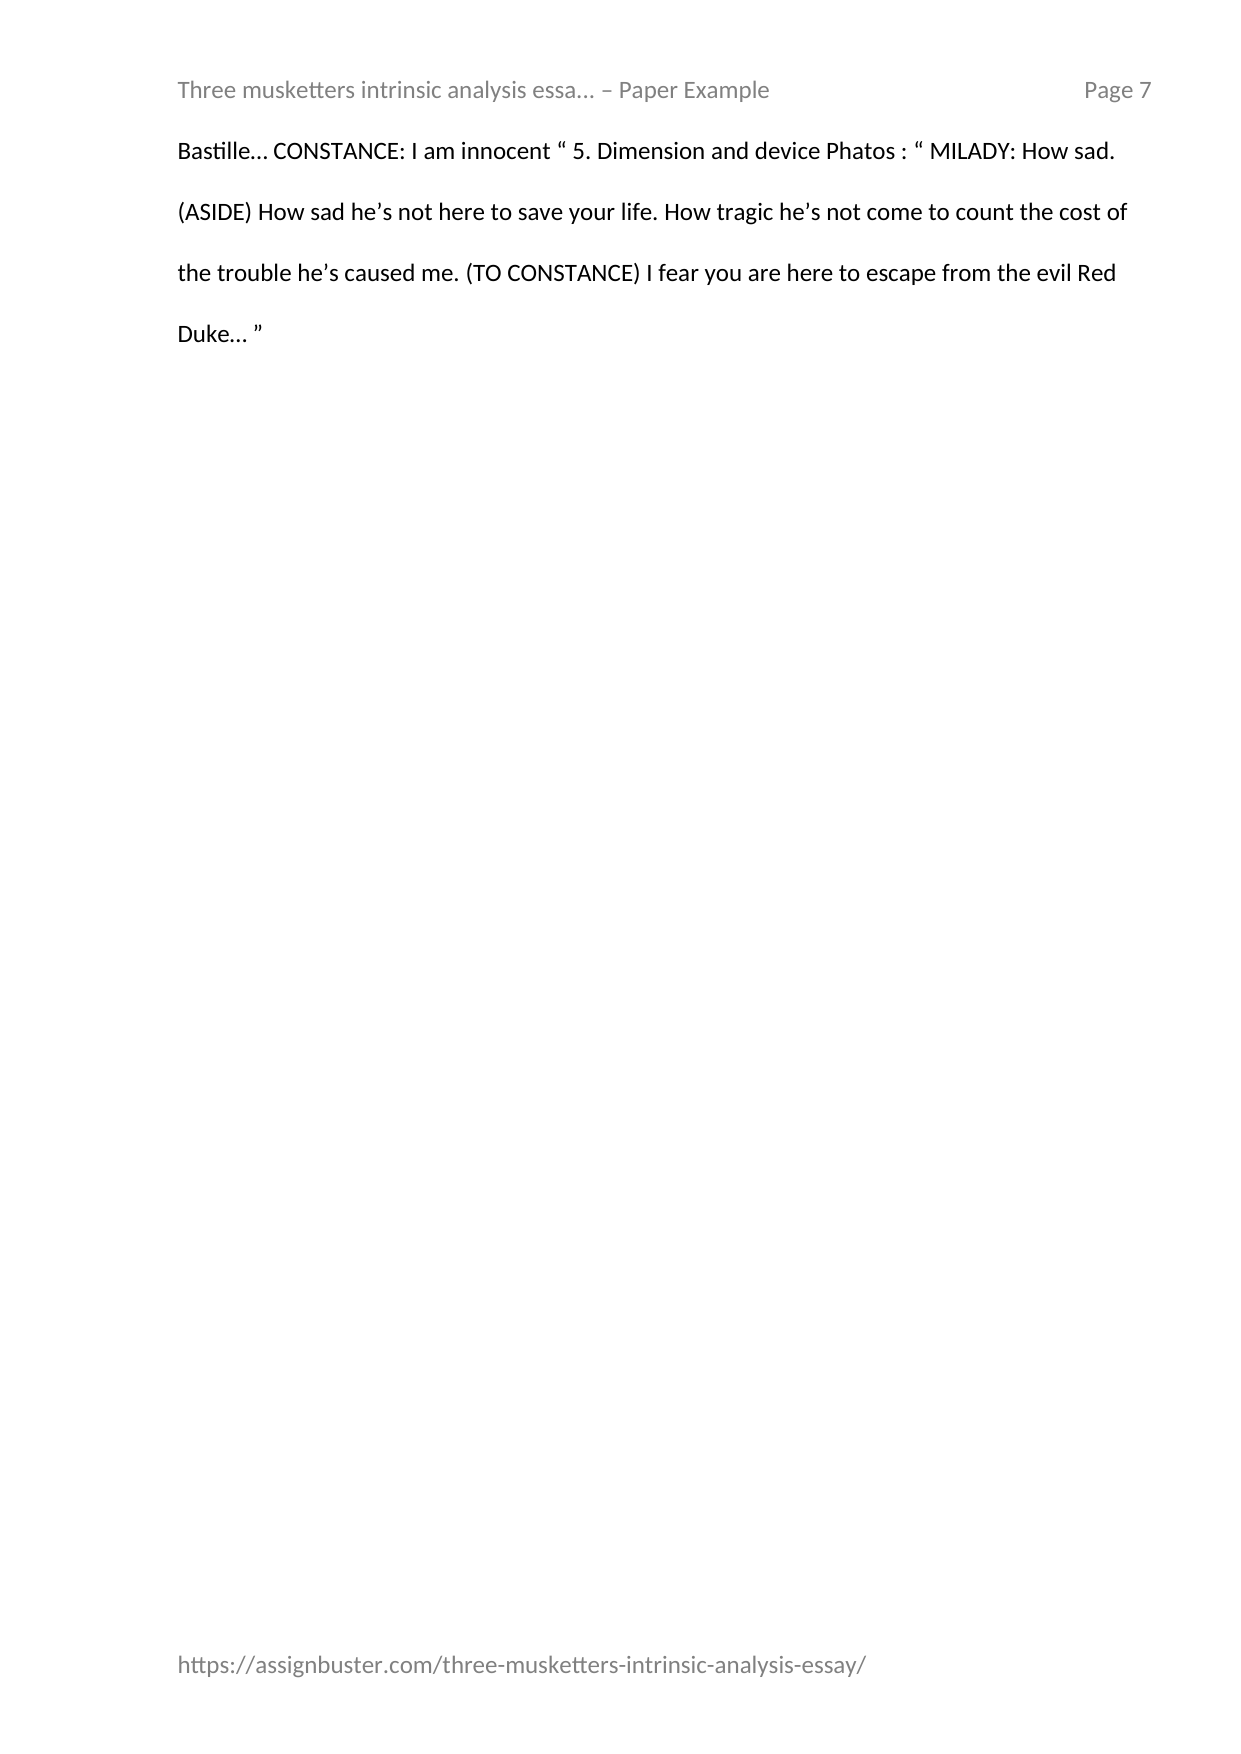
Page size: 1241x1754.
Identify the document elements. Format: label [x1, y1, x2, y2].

text [177, 135, 1152, 348]
